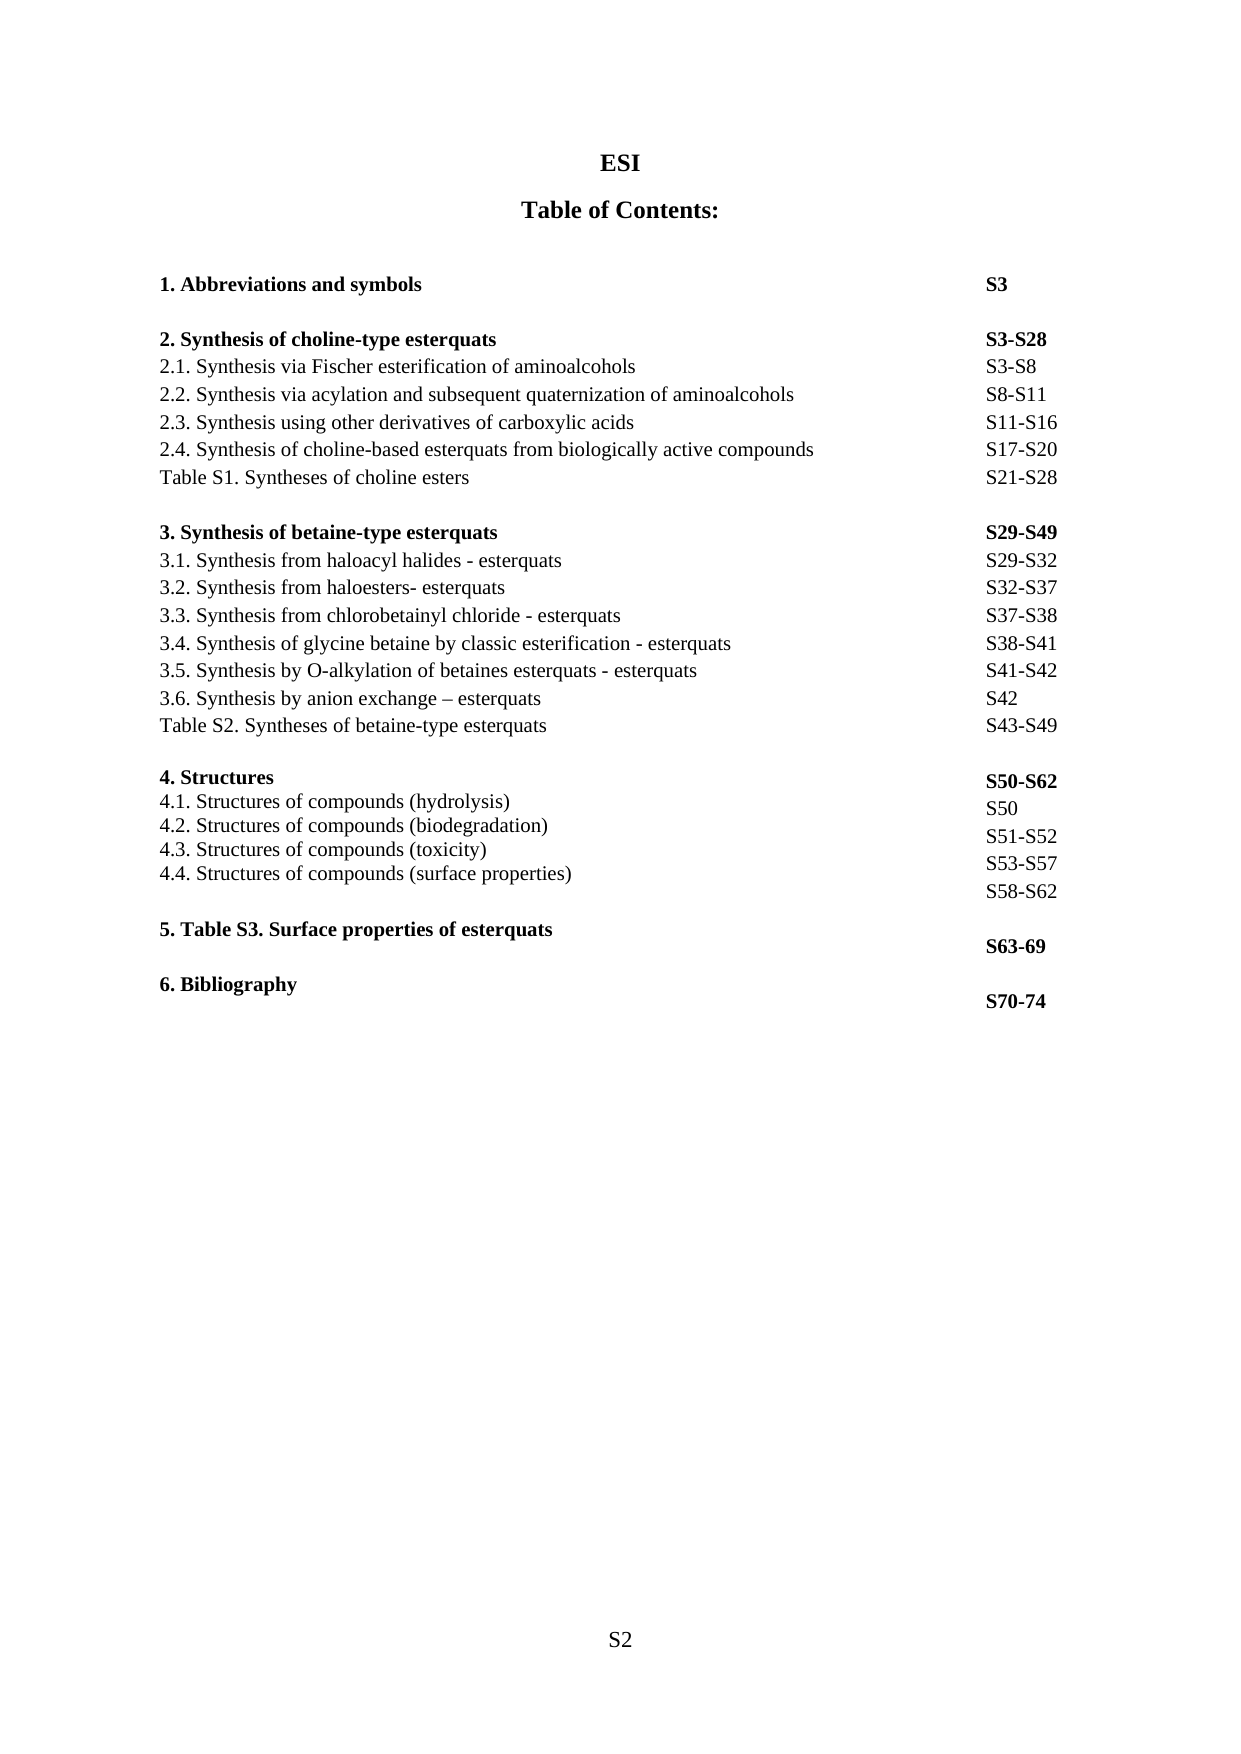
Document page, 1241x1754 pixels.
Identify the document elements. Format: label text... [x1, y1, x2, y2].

table_header S3 S3-S28 S3-S8 S8-S11 S11-S16 S17-S20 S21-S28 S29-S49 S29-S32 S32-S37 S37-S38 S38-S41 S41-S42 S42 S43-S49 S50-S62 S50 S51-S52 S53-S57 S58-S62 S63-69 S70-74 [975, 272, 1092, 1027]
text Table of Contents: [148, 195, 1093, 224]
text ESI [148, 148, 1093, 176]
table_header 1. Abbreviations and symbols 2. Synthesis of choline-type esterquats 2.1. Synthesis via Fischer esterification of aminoalcohols 2.2. Synthesis via acylation and subsequent quaternization of aminoalcohols 2.3. Synthesis using other derivatives of carboxylic acids 2.4. Synthesis of choline-based esterquats from biologically active compounds Table S1. Syntheses of choline esters 3. Synthesis of betaine-type esterquats 3.1. Synthesis from haloacyl halides - esterquats 3.2. Synthesis from haloesters- esterquats 3.3. Synthesis from chlorobetainyl chloride - esterquats 3.4. Synthesis of glycine betaine by classic esterification - esterquats 3.5. Synthesis by O-alkylation of betaines esterquats - esterquats 3.6. Synthesis by anion exchange – esterquats Table S2. Syntheses of betaine-type esterquats 4. Structures 4.1. Structures of compounds (hydrolysis) 4.2. Structures of compounds (biodegradation) 4.3. Structures of compounds (toxicity) 4.4. Structures of compounds (surface properties) 5. Table S3. Surface properties of esterquats 6. Bibliography [149, 272, 974, 1027]
